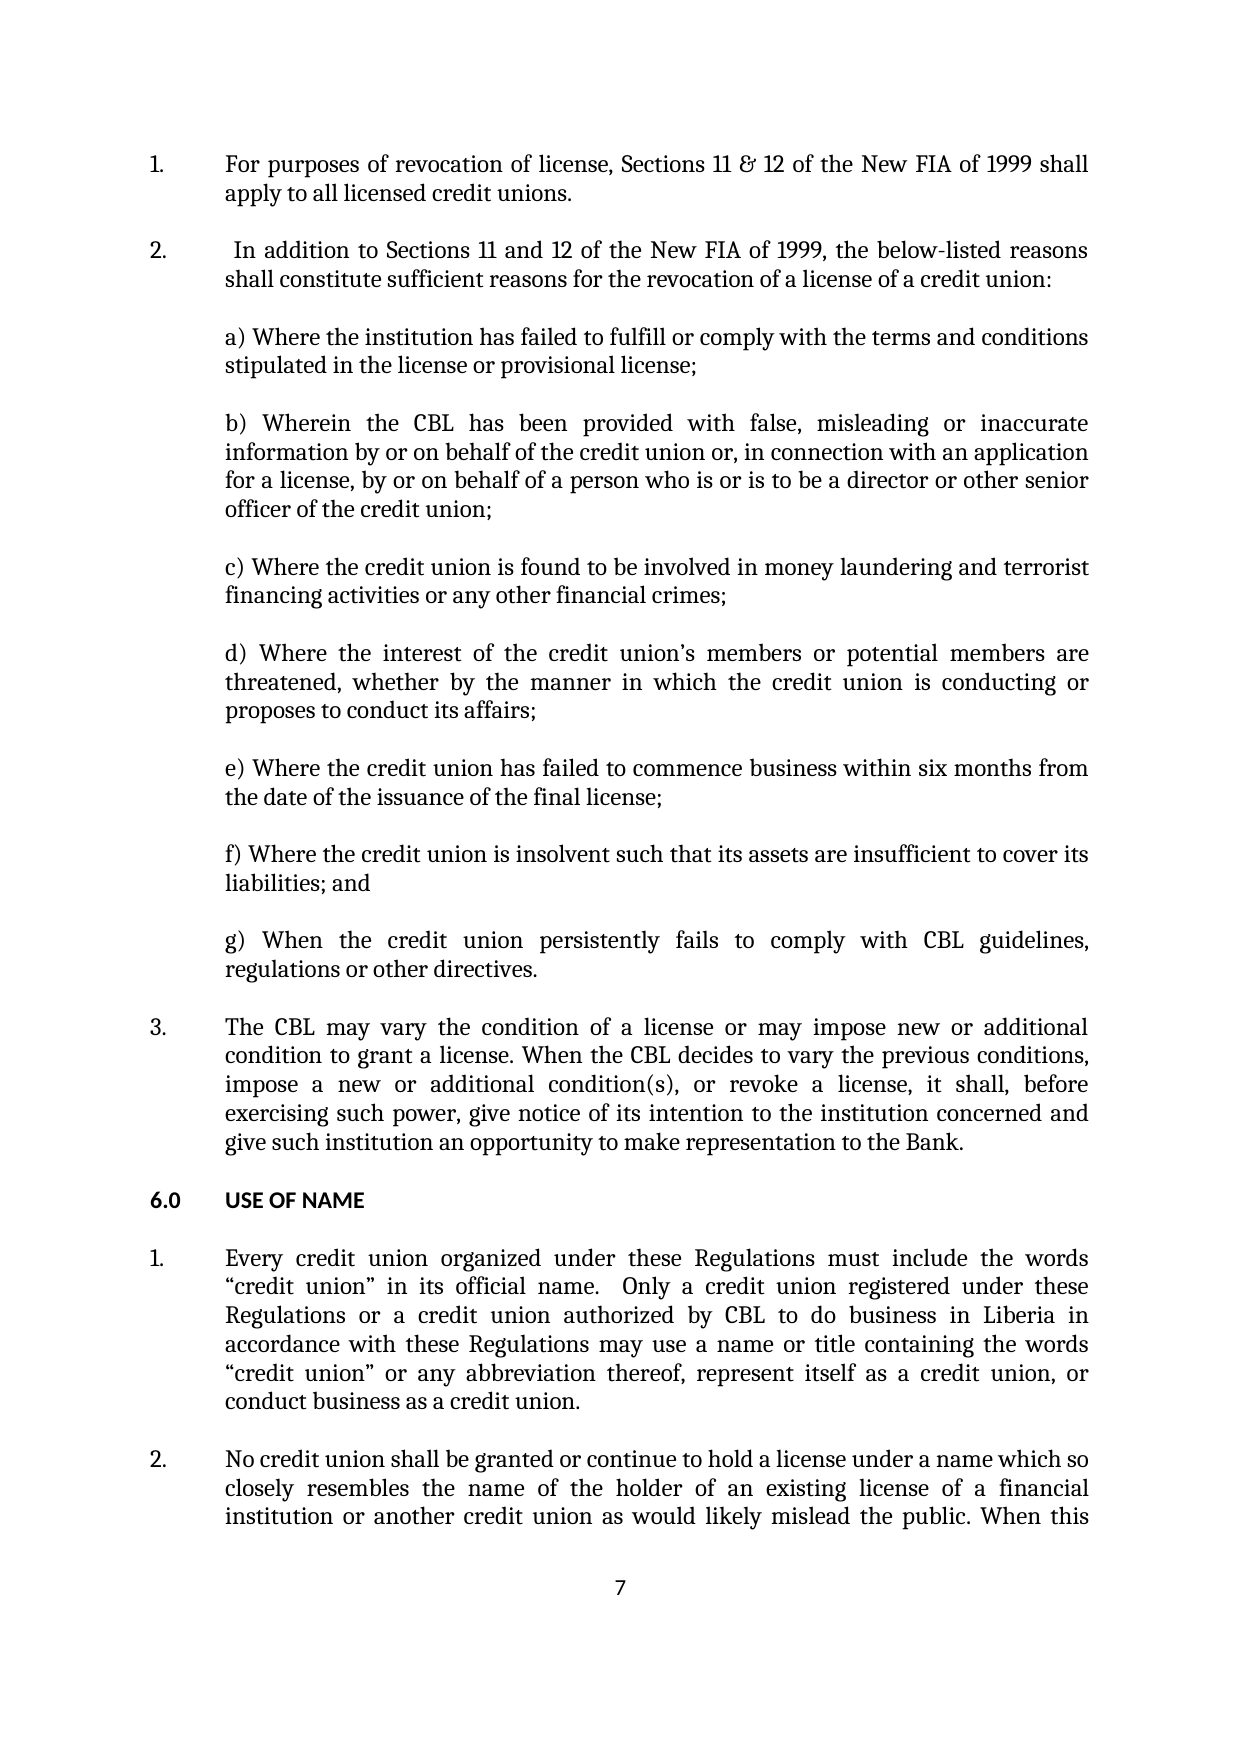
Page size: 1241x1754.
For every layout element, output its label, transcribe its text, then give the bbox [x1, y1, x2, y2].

list Every credit union organized under these Regulations must include the words “credit union” in its official name. Only a credit union registered under these Regulations or a credit union authorized by CBL to do business in Liberia in accordance with these Regulations may use a name or title containing the words “credit union” or any abbreviation thereof, represent itself as a credit union, or conduct business as a credit union. [150, 1243, 1090, 1416]
text 1. For purposes of revocation of license, Sections 11 & 12 of the New FIA of 1999 shall apply to all licensed credit unions. [150, 150, 1090, 207]
text 3. The CBL may vary the condition of a license or may impose new or additional condition to grant a license. When the CBL decides to vary the previous conditions, impose a new or additional condition(s), or revoke a license, it shall, before exercising such power, give notice of its intention to the institution concerned and give such institution an opportunity to make representation to the Bank. [150, 1012, 1090, 1156]
text 2. In addition to Sections 11 and 12 of the New FIA of 1999, the below-listed reasons shall constitute sufficient reasons for the revocation of a license of a credit union: [150, 236, 1090, 294]
text e) Where the credit union has failed to commence business within six months from the date of the issuance of the final license; [225, 754, 1090, 811]
text 6.0 USE OF NAME [150, 1186, 1090, 1215]
text d) Where the interest of the credit union’s members or potential members are threatened, whether by the manner in which the credit union is conducting or proposes to conduct its affairs; [225, 639, 1090, 725]
text a) Where the institution has failed to fulfill or comply with the terms and conditions stipulated in the license or provisional license; [225, 322, 1090, 380]
text b) Wherein the CBL has been provided with false, misleading or inaccurate information by or on behalf of the credit union or, in connection with an application for a license, by or on behalf of a person who is or is to be a director or other senior officer of the credit union; [225, 409, 1090, 524]
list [150, 1445, 1090, 1531]
text c) Where the credit union is found to be involved in money laundering and terrorist financing activities or any other financial crimes; [225, 552, 1090, 610]
text g) When the credit union persistently fails to comply with CBL guidelines, regulations or other directives. [225, 926, 1090, 984]
text f) Where the credit union is insolvent such that its assets are insufficient to cover its liabilities; and [225, 840, 1090, 897]
